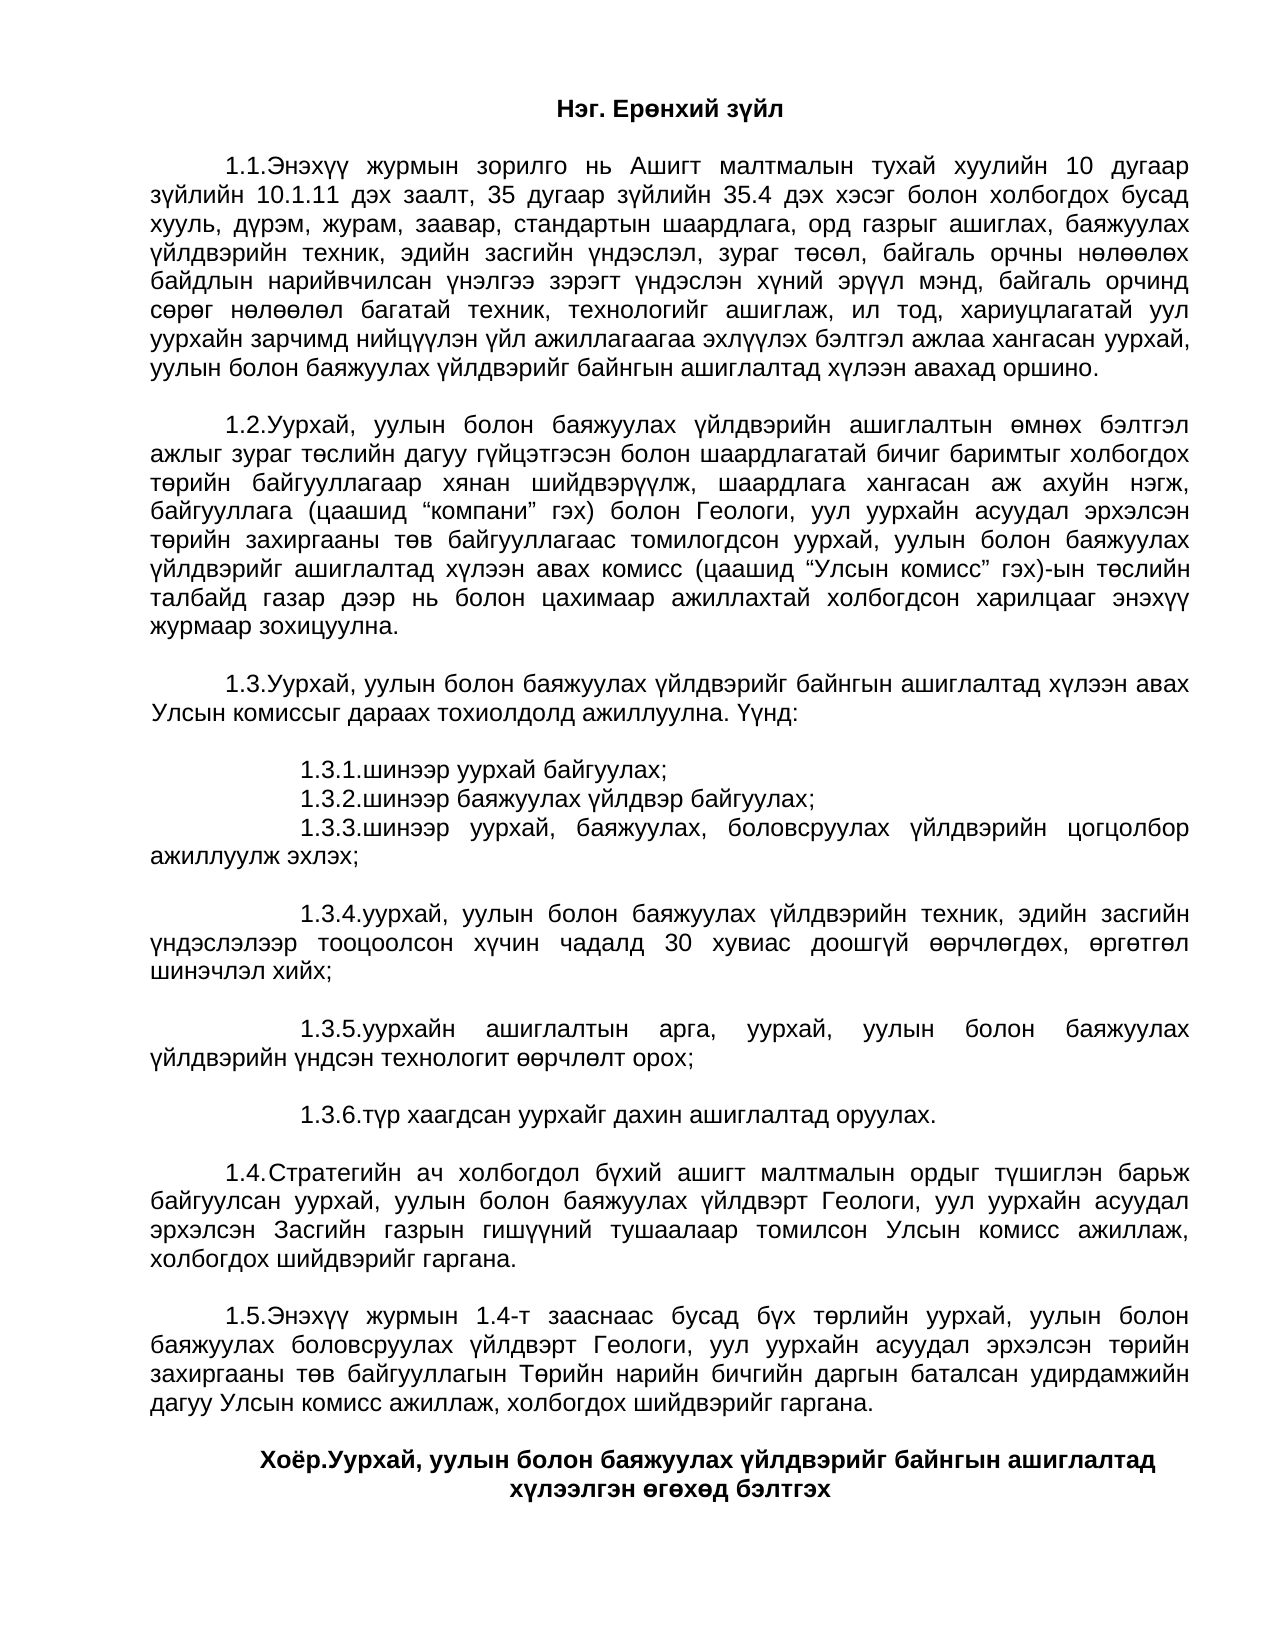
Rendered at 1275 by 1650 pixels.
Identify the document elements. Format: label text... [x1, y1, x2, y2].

text 1.3.5.уурхайн ашиглалтын арга, уурхай, уулын болон баяжуулах үйлдвэрийн үндсэн технологит өөрчлөлт орох; [150, 1014, 1191, 1071]
text 1.3.Уурхай, уулын болон баяжуулах үйлдвэрийг байнгын ашиглалтад хүлээн авах Улсын комиссыг дараах тохиолдолд ажиллуулна. Үүнд: [151, 669, 1191, 726]
text 1.4. Стратегийн ач холбогдол бүхий ашигт малтмалын ордыг түшиглэн барьж байгуулсан уурхай, уулын болон баяжуулах үйлдвэрт Геологи, уул уурхайн асуудал эрхэлсэн Засгийн газрын гишүүний тушаалаар томилсон Улсын комисс ажиллаж, холбогдох шийдвэрийг гаргана. [150, 1157, 1191, 1272]
text 1.2.Уурхай, уулын болон баяжуулах үйлдвэрийн ашиглалтын өмнөх бэлтгэл ажлыг зураг төслийн дагуу гүйцэтгэсэн болон шаардлагатай бичиг баримтыг холбогдох төрийн байгууллагаар хянан шийдвэрүүлж, шаардлага хангасан аж ахуйн нэгж, байгууллага (цаашид “компани” гэх) болон Геологи, уул уурхайн асуудал эрхэлсэн төрийн захиргааны төв байгууллагаас томилогдсон уурхай, уулын болон баяжуулах үйлдвэрийг ашиглалтад хүлээн авах комисс (цаашид “Улсын комисс” гэх)-ын төслийн талбайд газар дээр нь болон цахимаар ажиллахтай холбогдсон харилцааг энэхүү журмаар зохицуулна. [150, 410, 1191, 640]
text 1.3.2.шинээр баяжуулах үйлдвэр байгуулах; [150, 784, 1191, 812]
text 1.3.1.шинээр уурхай байгуулах; [150, 755, 1191, 784]
text Нэг. Ерөнхий зүйл [150, 94, 1191, 122]
text 1.3.3.шинээр уурхай, баяжуулах, боловсруулах үйлдвэрийн цогцолбор ажиллуулж эхлэх; [150, 812, 1191, 870]
text 1.1.Энэхүү журмын зорилго нь Ашигт малтмалын тухай хуулийн 10 дугаар зүйлийн 10.1.11 дэх заалт, 35 дугаар зүйлийн 35.4 дэх хэсэг болон холбогдох бусад хууль, дүрэм, журам, заавар, стандартын шаардлага, орд газрыг ашиглах, баяжуулах үйлдвэрийн техник, эдийн засгийн үндэслэл, зураг төсөл, байгаль орчны нөлөөлөх байдлын нарийвчилсан үнэлгээ зэрэгт үндэслэн хүний эрүүл мэнд, байгаль орчинд сөрөг нөлөөлөл багатай техник, технологийг ашиглаж, ил тод, хариуцлагатай уул уурхайн зарчимд нийцүүлэн үйл ажиллагаагаа эхлүүлэх бэлтгэл ажлаа хангасан уурхай, уулын болон баяжуулах үйлдвэрийг байнгын ашиглалтад хүлээн авахад оршино. [150, 151, 1191, 381]
text 1.3.4.уурхай, уулын болон баяжуулах үйлдвэрийн техник, эдийн засгийн үндэслэлээр тооцоолсон хүчин чадалд 30 хувиас доошгүй өөрчлөгдөх, өргөтгөл шинэчлэл хийх; [150, 899, 1191, 985]
text 1.3.6.түр хаагдсан уурхайг дахин ашиглалтад оруулах. [150, 1100, 1191, 1129]
text 1.5.Энэхүү журмын 1.4-т зааснаас бусад бүх төрлийн уурхай, уулын болон баяжуулах боловсруулах үйлдвэрт Геологи, уул уурхайн асуудал эрхэлсэн төрийн захиргааны төв байгууллагын Төрийн нарийн бичгийн даргын баталсан удирдамжийн дагуу Улсын комисс ажиллаж, холбогдох шийдвэрийг гаргана. [150, 1301, 1191, 1416]
text Хоёр.Уурхай, уулын болон баяжуулах үйлдвэрийг байнгын ашиглалтад хүлээлгэн өгөхөд бэлтгэх [150, 1445, 1191, 1502]
